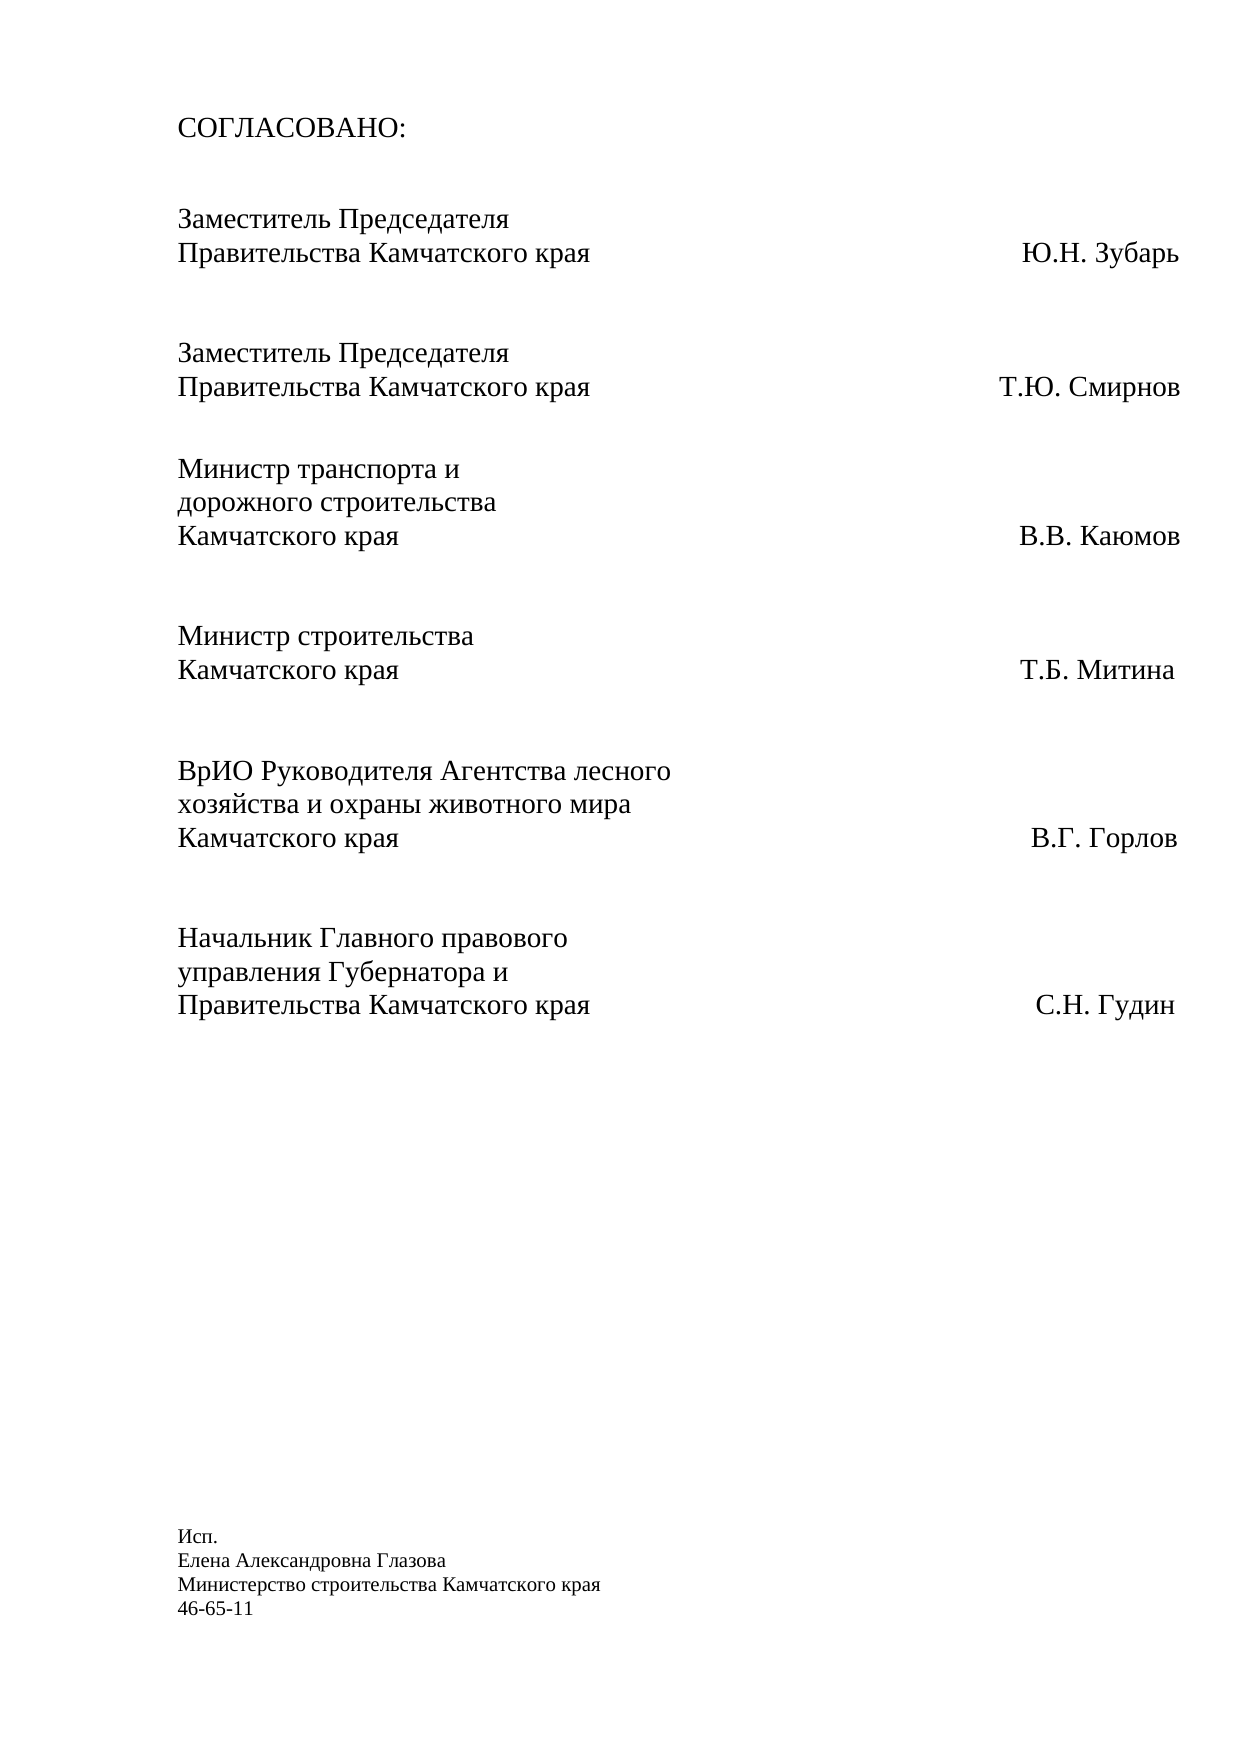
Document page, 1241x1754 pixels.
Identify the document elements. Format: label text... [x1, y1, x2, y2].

text управления Губернатора и [177, 954, 1181, 987]
text Камчатского края В.Г. Горлов [177, 820, 1181, 853]
text дорожного строительства [177, 484, 1181, 518]
text Министр транспорта и [177, 451, 1181, 484]
text Заместитель Председателя [177, 201, 1181, 235]
text Камчатского края В.В. Каюмов [177, 518, 1181, 551]
text Министерство строительства Камчатского края [177, 1572, 1181, 1596]
text ВрИО Руководителя Агентства лесного [177, 753, 1181, 786]
text СОГЛАСОВАНО: [177, 110, 1181, 144]
text Правительства Камчатского края Т.Ю. Смирнов [177, 369, 1181, 403]
text 46-65-11 [177, 1596, 1181, 1620]
text Заместитель Председателя [177, 336, 1181, 369]
text Елена Александровна Глазова [177, 1548, 1181, 1572]
text Правительства Камчатского края Ю.Н. Зубарь [177, 235, 1181, 268]
text Правительства Камчатского края С.Н. Гудин [177, 987, 1181, 1021]
text Камчатского края Т.Б. Митина [177, 652, 1181, 686]
text Исп. [177, 1524, 1181, 1548]
text Министр строительства [177, 618, 1181, 652]
text Начальник Главного правового [177, 920, 1181, 954]
text хозяйства и охраны животного мира [177, 786, 1181, 820]
